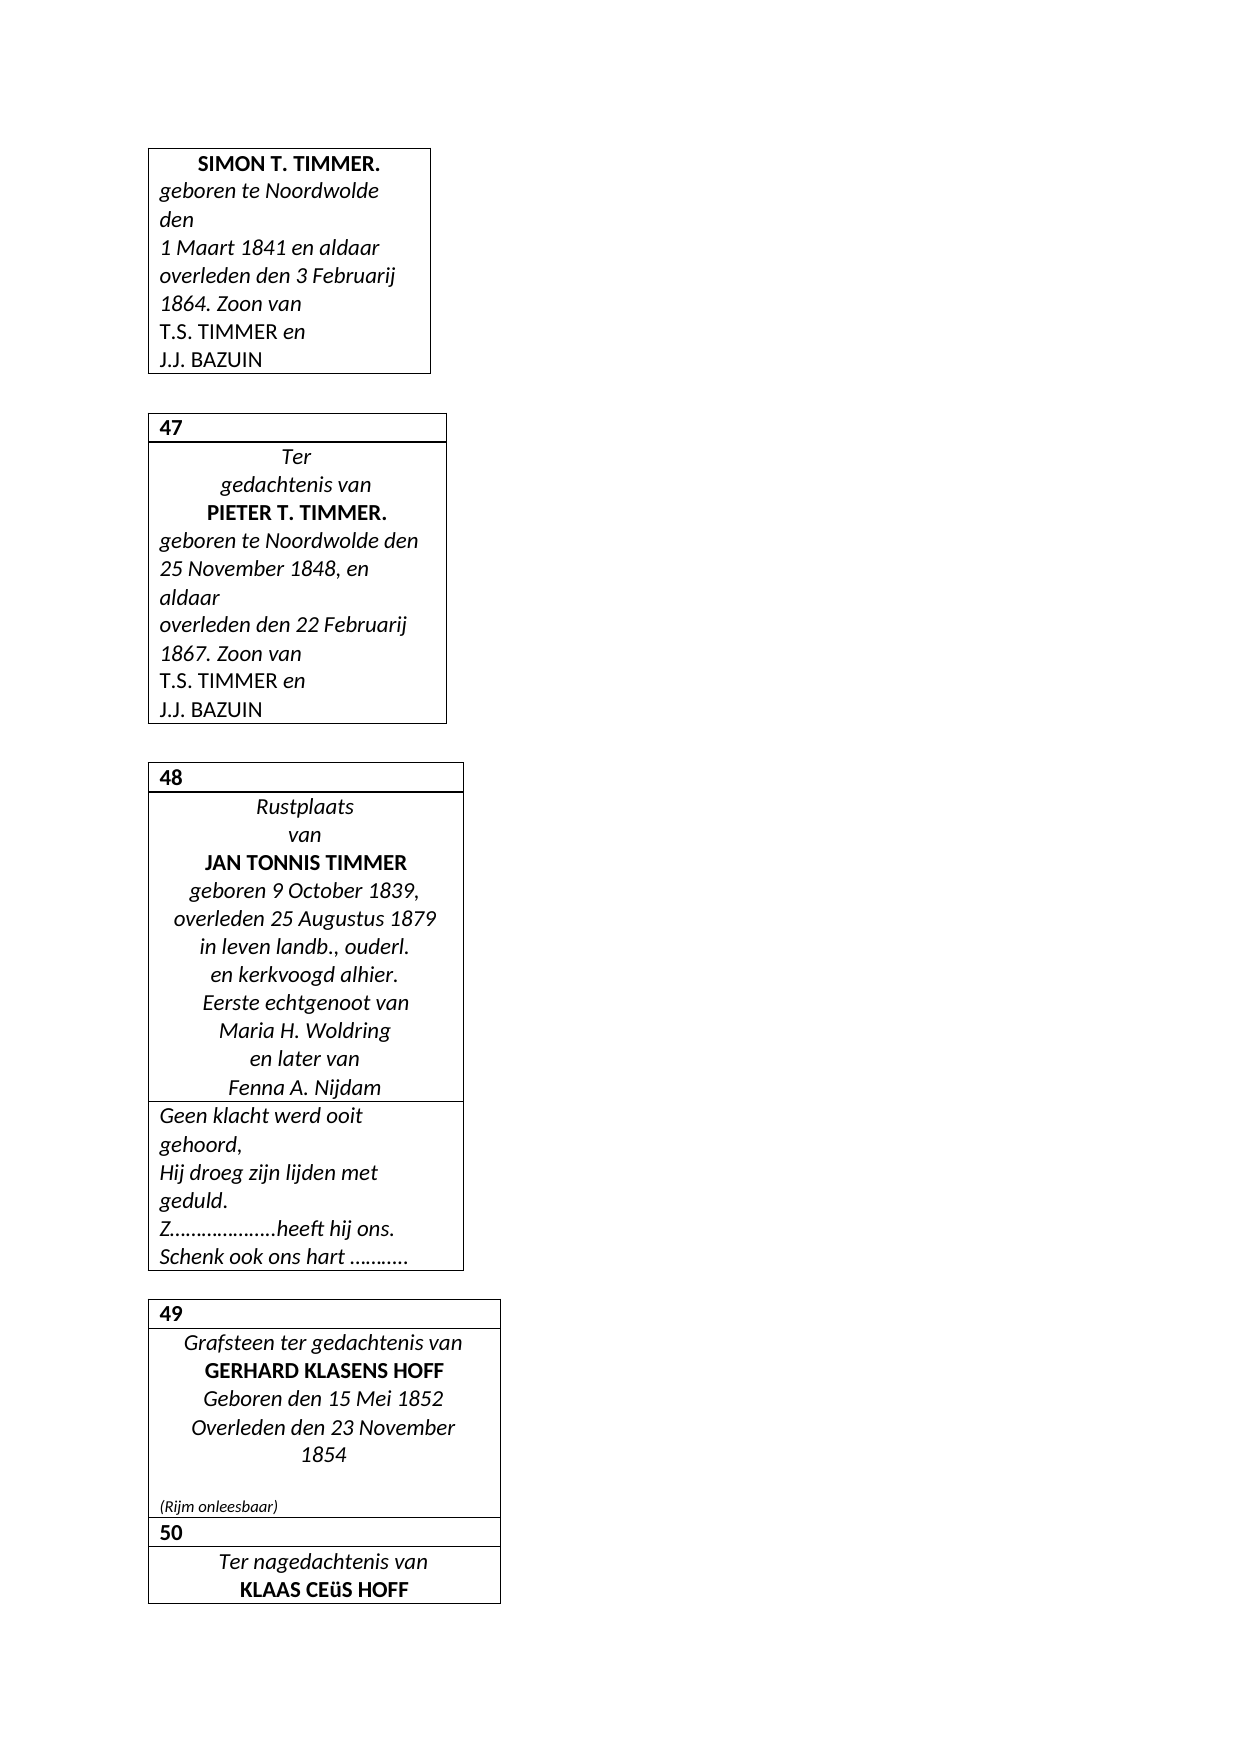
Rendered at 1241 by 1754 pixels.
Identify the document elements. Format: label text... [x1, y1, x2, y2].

table_header 48 [149, 763, 463, 791]
table_cell 50 [149, 1518, 500, 1546]
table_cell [149, 149, 430, 373]
table_header 49 [149, 1300, 500, 1327]
table_header 47 [149, 414, 446, 441]
table_cell Grafsteen ter gedachtenis van GERHARD KLASENS HOFF Geboren den 15 Mei 1852 Overleden den 23 November 1854 (Rijm onleesbaar) [149, 1329, 500, 1517]
table_cell Rustplaats van JAN TONNIS TIMMER geboren 9 October 1839, overleden 25 Augustus 1879 in leven landb., ouderl. en kerkvoogd alhier. Eerste echtgenoot van Maria H. Woldring en later van Fenna A. Nijdam [149, 793, 463, 1101]
table_cell Ter gedachtenis van PIETER T. TIMMER. geboren te Noordwolde den 25 November 1848, en aldaar overleden den 22 Februarij 1867. Zoon van T.S. TIMMER en J.J. BAZUIN [149, 443, 446, 723]
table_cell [149, 1547, 500, 1603]
table_cell Geen klacht werd ooit gehoord, Hij droeg zijn lijden met geduld. Z………………..heeft hij ons. Schenk ook ons hart ……….. [149, 1102, 463, 1270]
